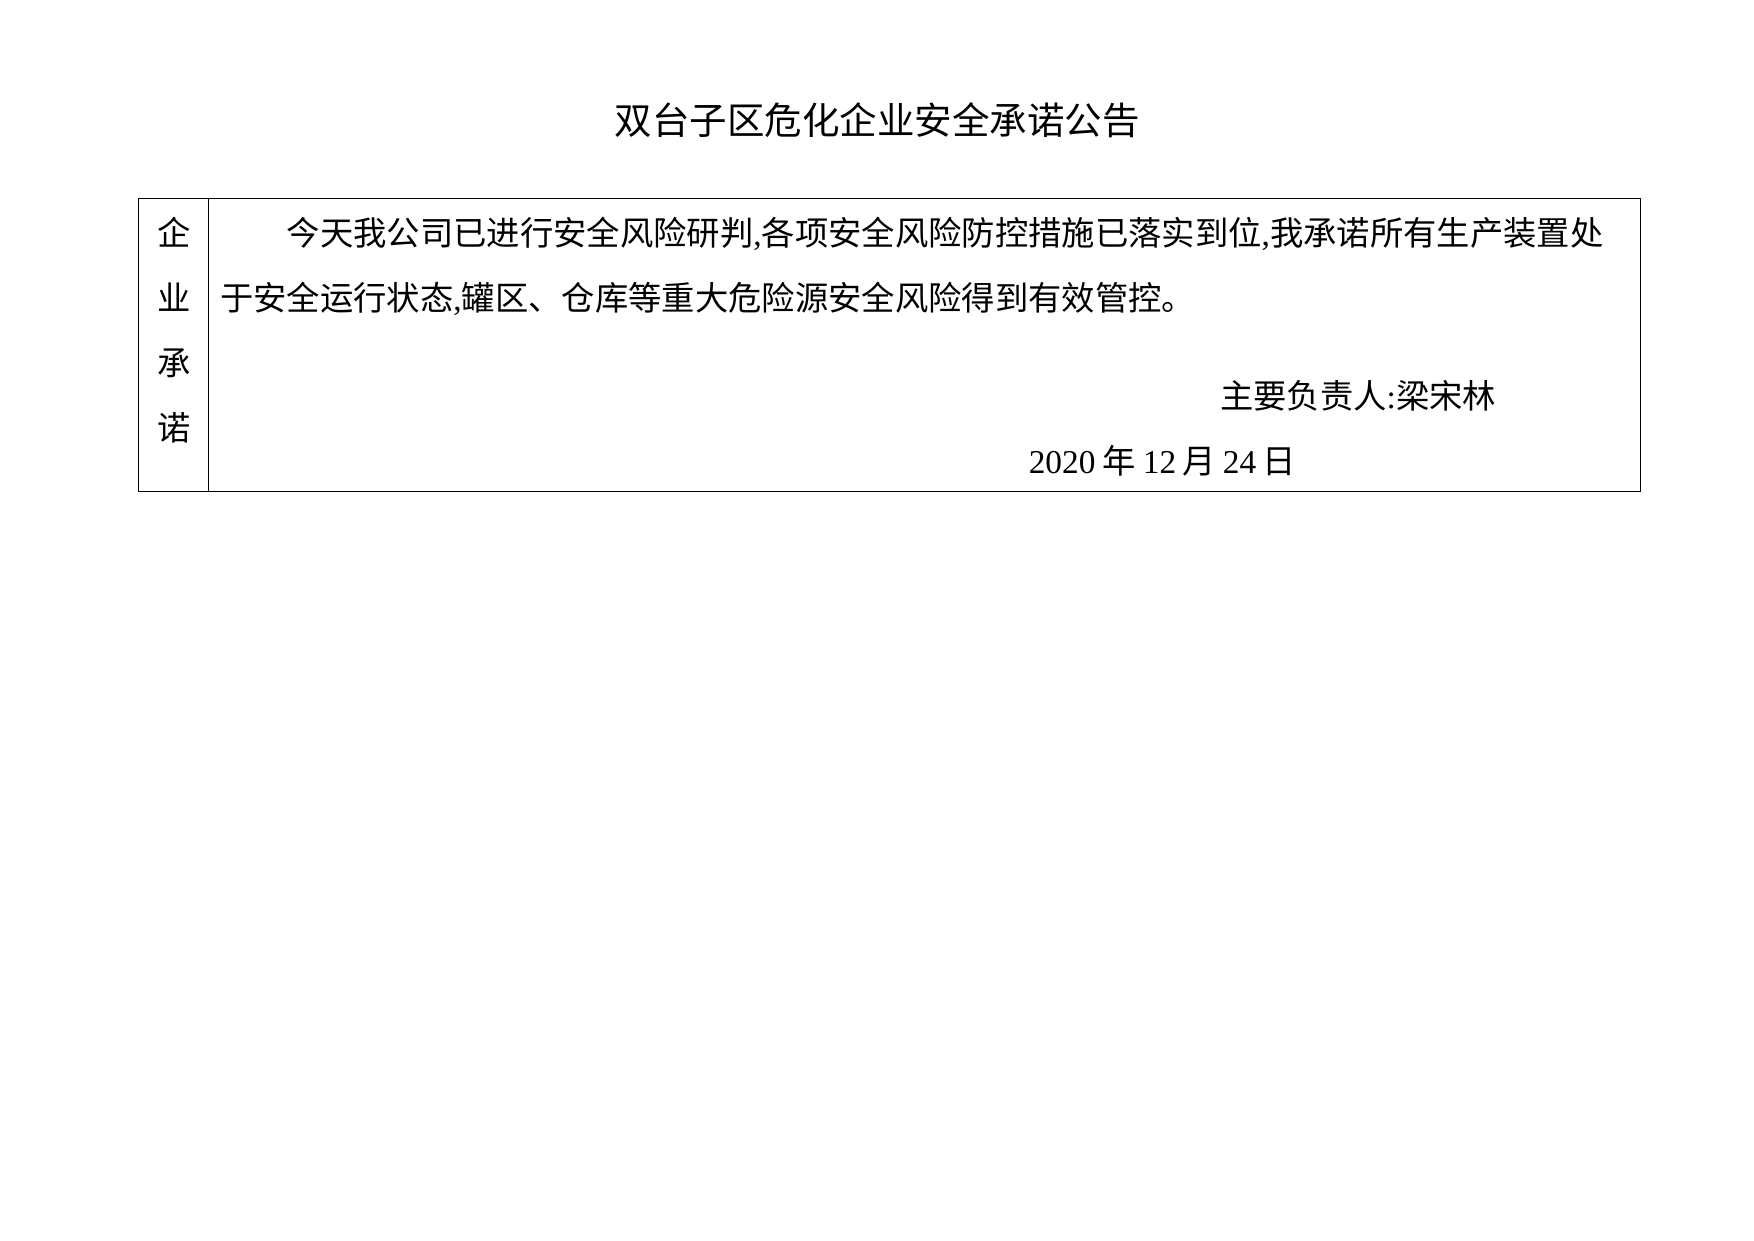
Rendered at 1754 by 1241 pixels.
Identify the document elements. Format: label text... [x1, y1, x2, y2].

table_cell 企业承诺 [139, 199, 208, 491]
table_cell 今天我公司已进行安全风险研判,各项安全风险防控措施已落实到位,我承诺所有生产装置处于安全运行状态,罐区、仓库等重大危险源安全风险得到有效管控。 主要负责人:梁宋林 2020年 12月24日 [209, 199, 1640, 491]
